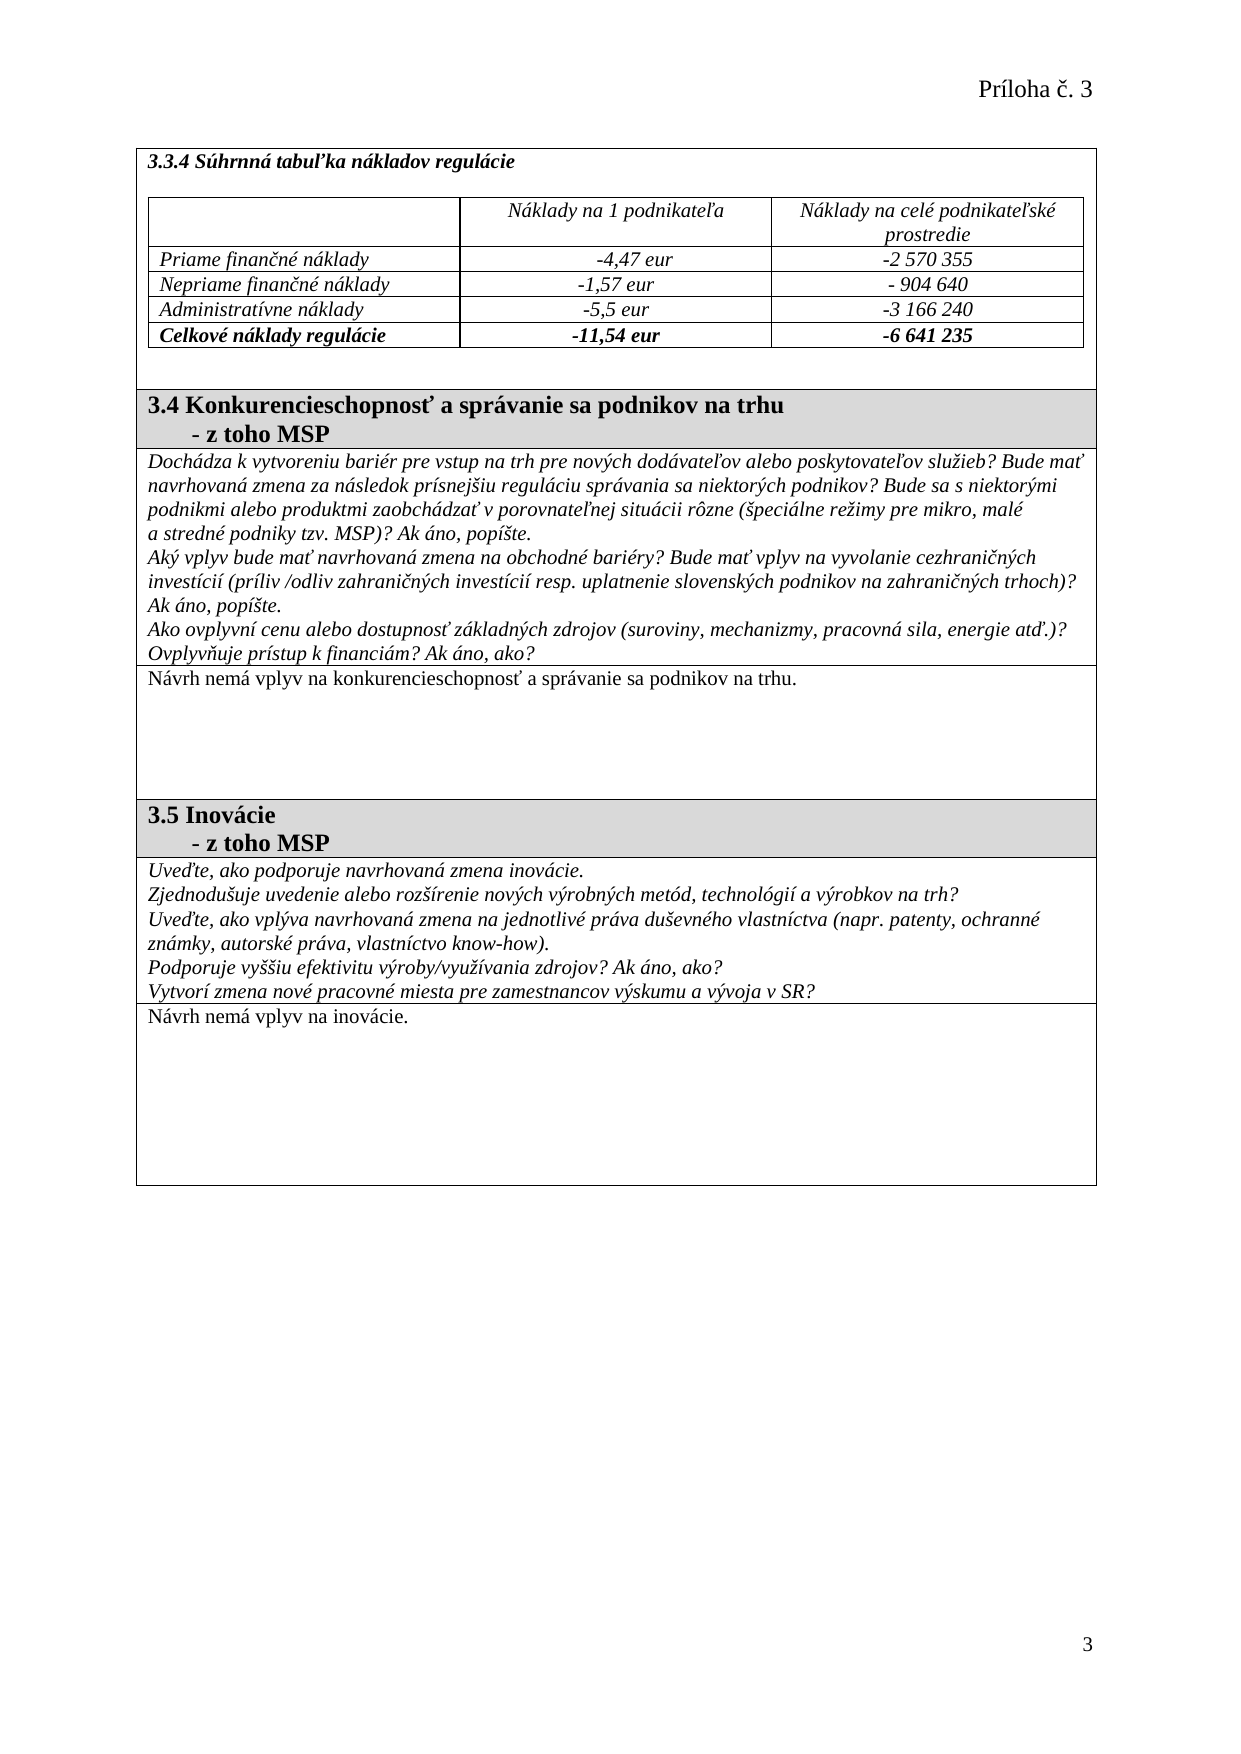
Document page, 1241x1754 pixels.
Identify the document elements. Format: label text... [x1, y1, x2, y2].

table_cell Návrh nemá vplyv na inovácie. [137, 1004, 1096, 1185]
table_cell Návrh nemá vplyv na konkurencieschopnosť a správanie sa podnikov na trhu. [137, 666, 1096, 799]
table_cell Dochádza k vytvoreniu bariér pre vstup na trh pre nových dodávateľov alebo poskytovateľov služieb? Bude mať navrhovaná zmena za následok prísnejšiu reguláciu správania sa niektorých podnikov? Bude sa s niektorými podnikmi alebo produktmi zaobchádzať v porovnateľnej situácii rôzne (špeciálne režimy pre mikro, malé a stredné podniky tzv. MSP)? Ak áno, popíšte. Aký vplyv bude mať navrhovaná zmena na obchodné bariéry? Bude mať vplyv na vyvolanie cezhraničných investícií (príliv /odliv zahraničných investícií resp. uplatnenie slovenských podnikov na zahraničných trhoch)? Ak áno, popíšte. Ako ovplyvní cenu alebo dostupnosť základných zdrojov (suroviny, mechanizmy, pracovná sila, energie atď.)? Ovplyvňuje prístup k financiám? Ak áno, ako? [137, 449, 1096, 665]
table_cell 3.3.4 Súhrnná tabuľka nákladov regulácie [137, 149, 1096, 389]
table_cell Uveďte, ako podporuje navrhovaná zmena inovácie. Zjednodušuje uvedenie alebo rozšírenie nových výrobných metód, technológií a výrobkov na trh? Uveďte, ako vplýva navrhovaná zmena na jednotlivé práva duševného vlastníctva (napr. patenty, ochranné známky, autorské práva, vlastníctvo know-how). Podporuje vyššiu efektivitu výroby/využívania zdrojov? Ak áno, ako? Vytvorí zmena nové pracovné miesta pre zamestnancov výskumu a vývoja v SR? [137, 858, 1096, 1003]
table_cell 3.4 Konkurencieschopnosť a správanie sa podnikov na trhu - z toho MSP [137, 390, 1096, 448]
table_cell 3.5 Inovácie - z toho MSP [137, 800, 1096, 857]
